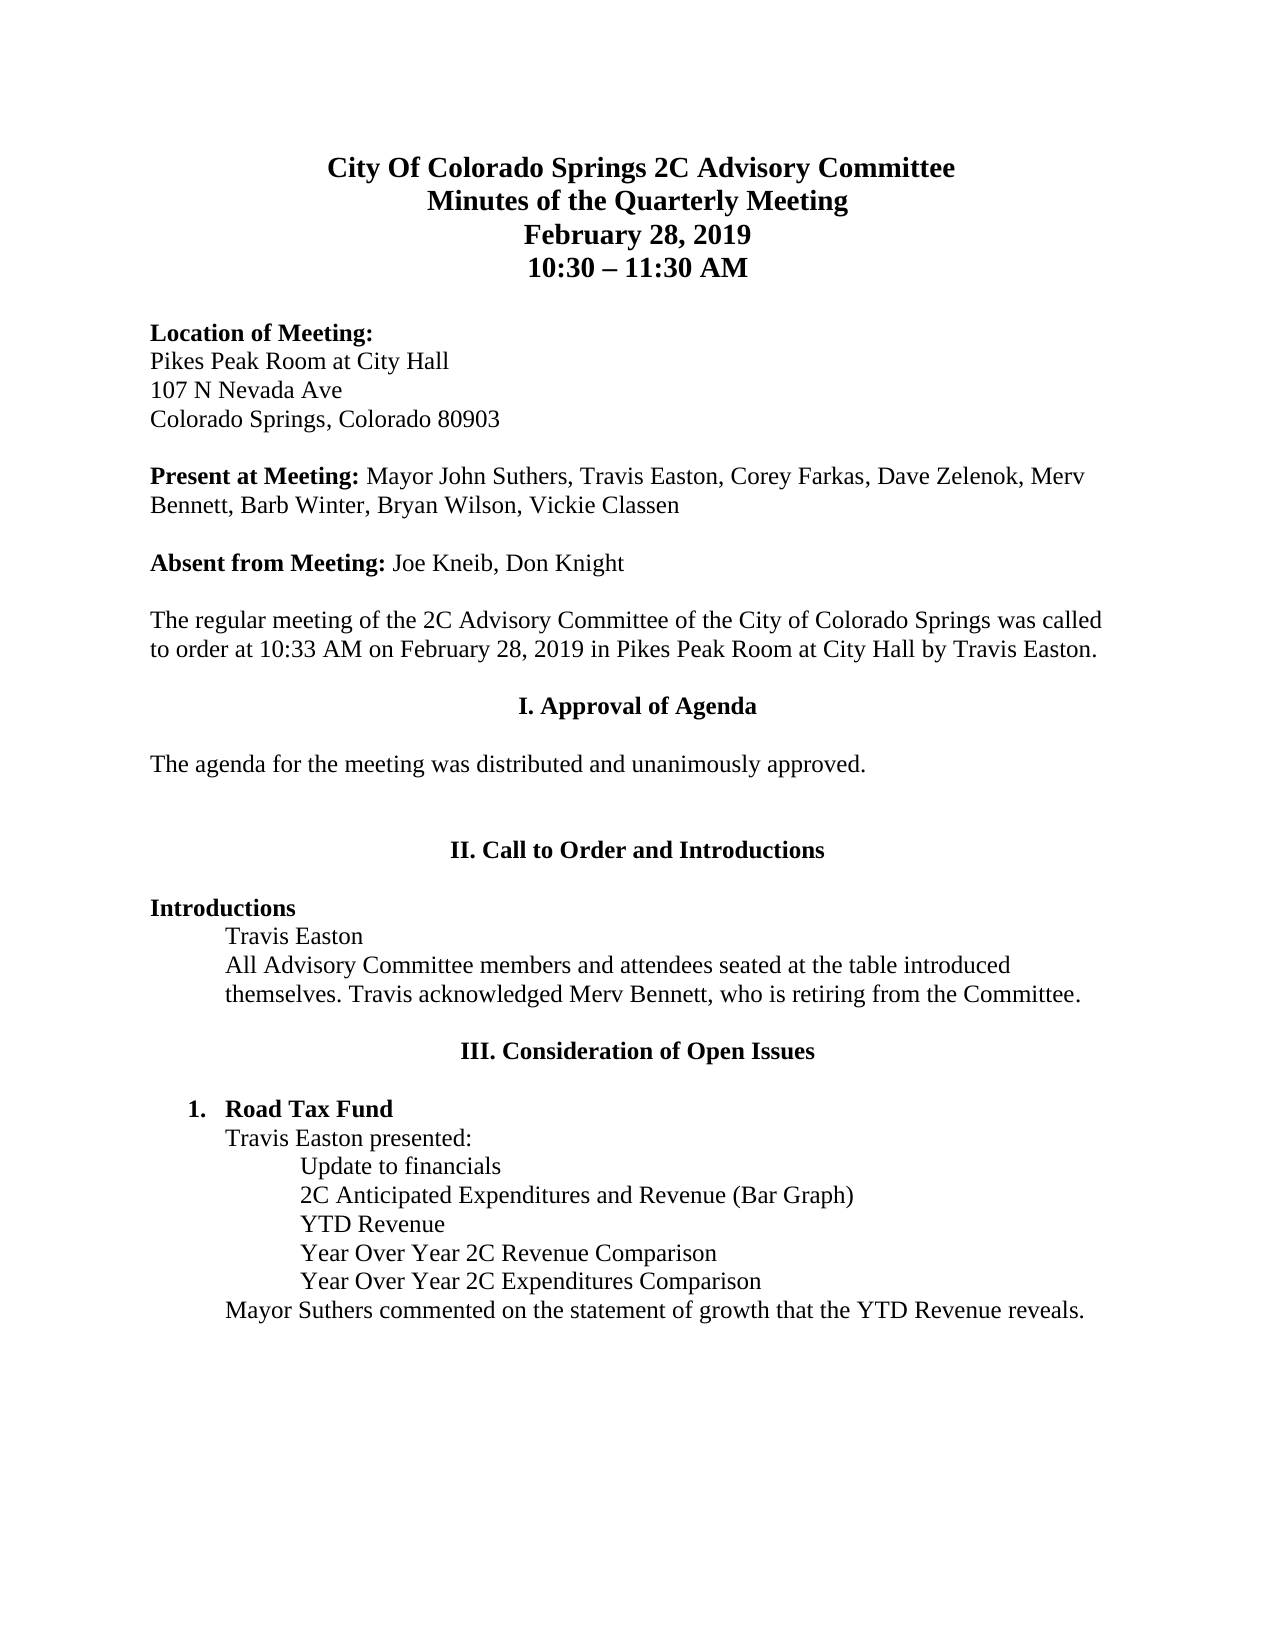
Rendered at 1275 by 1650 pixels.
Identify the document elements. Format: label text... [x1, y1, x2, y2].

text Location of Meeting: [150, 318, 1125, 346]
list Road Tax Fund [187, 1094, 1125, 1123]
text I. Approval of Agenda [150, 691, 1125, 720]
text Pikes Peak Room at City Hall [150, 346, 1125, 375]
list Update to financials 2C Anticipated Expenditures and Revenue (Bar Graph) YTD Revenue Year Over Year 2C Revenue Comparison Year Over Year 2C Expenditures Comparison [300, 1151, 1125, 1295]
text City Of Colorado Springs 2C Advisory Committee [150, 150, 1125, 183]
text 107 N Nevada Ave [150, 375, 1125, 404]
list Travis Easton [225, 921, 1125, 950]
text II. Call to Order and Introductions [150, 835, 1125, 864]
text Absent from Meeting: Joe Kneib, Don Knight [150, 548, 1125, 576]
text The agenda for the meeting was distributed and unanimously approved. [150, 749, 1125, 778]
text The regular meeting of the 2C Advisory Committee of the City of Colorado Springs was called to order at 10:33 AM on February 28, 2019 in Pikes Peak Room at City Hall by Travis Easton. [150, 605, 1125, 663]
text III. Consideration of Open Issues [150, 1036, 1125, 1065]
text 10:30 – 11:30 AM [150, 251, 1125, 284]
list Mayor Suthers commented on the statement of growth that the YTD Revenue reveals. [225, 1295, 1125, 1324]
text February 28, 2019 [150, 217, 1125, 251]
list Travis Easton presented: [225, 1123, 1125, 1151]
list All Advisory Committee members and attendees seated at the table introduced themselves. Travis acknowledged Merv Bennett, who is retiring from the Committee. [225, 950, 1125, 1008]
text Minutes of the Quarterly Meeting [150, 183, 1125, 217]
text Present at Meeting: Mayor John Suthers, Travis Easton, Corey Farkas, Dave Zelenok, Merv Bennett, Barb Winter, Bryan Wilson, Vickie Classen [150, 461, 1125, 519]
text Introductions [150, 893, 1125, 921]
text Colorado Springs, Colorado 80903 [150, 404, 1125, 433]
